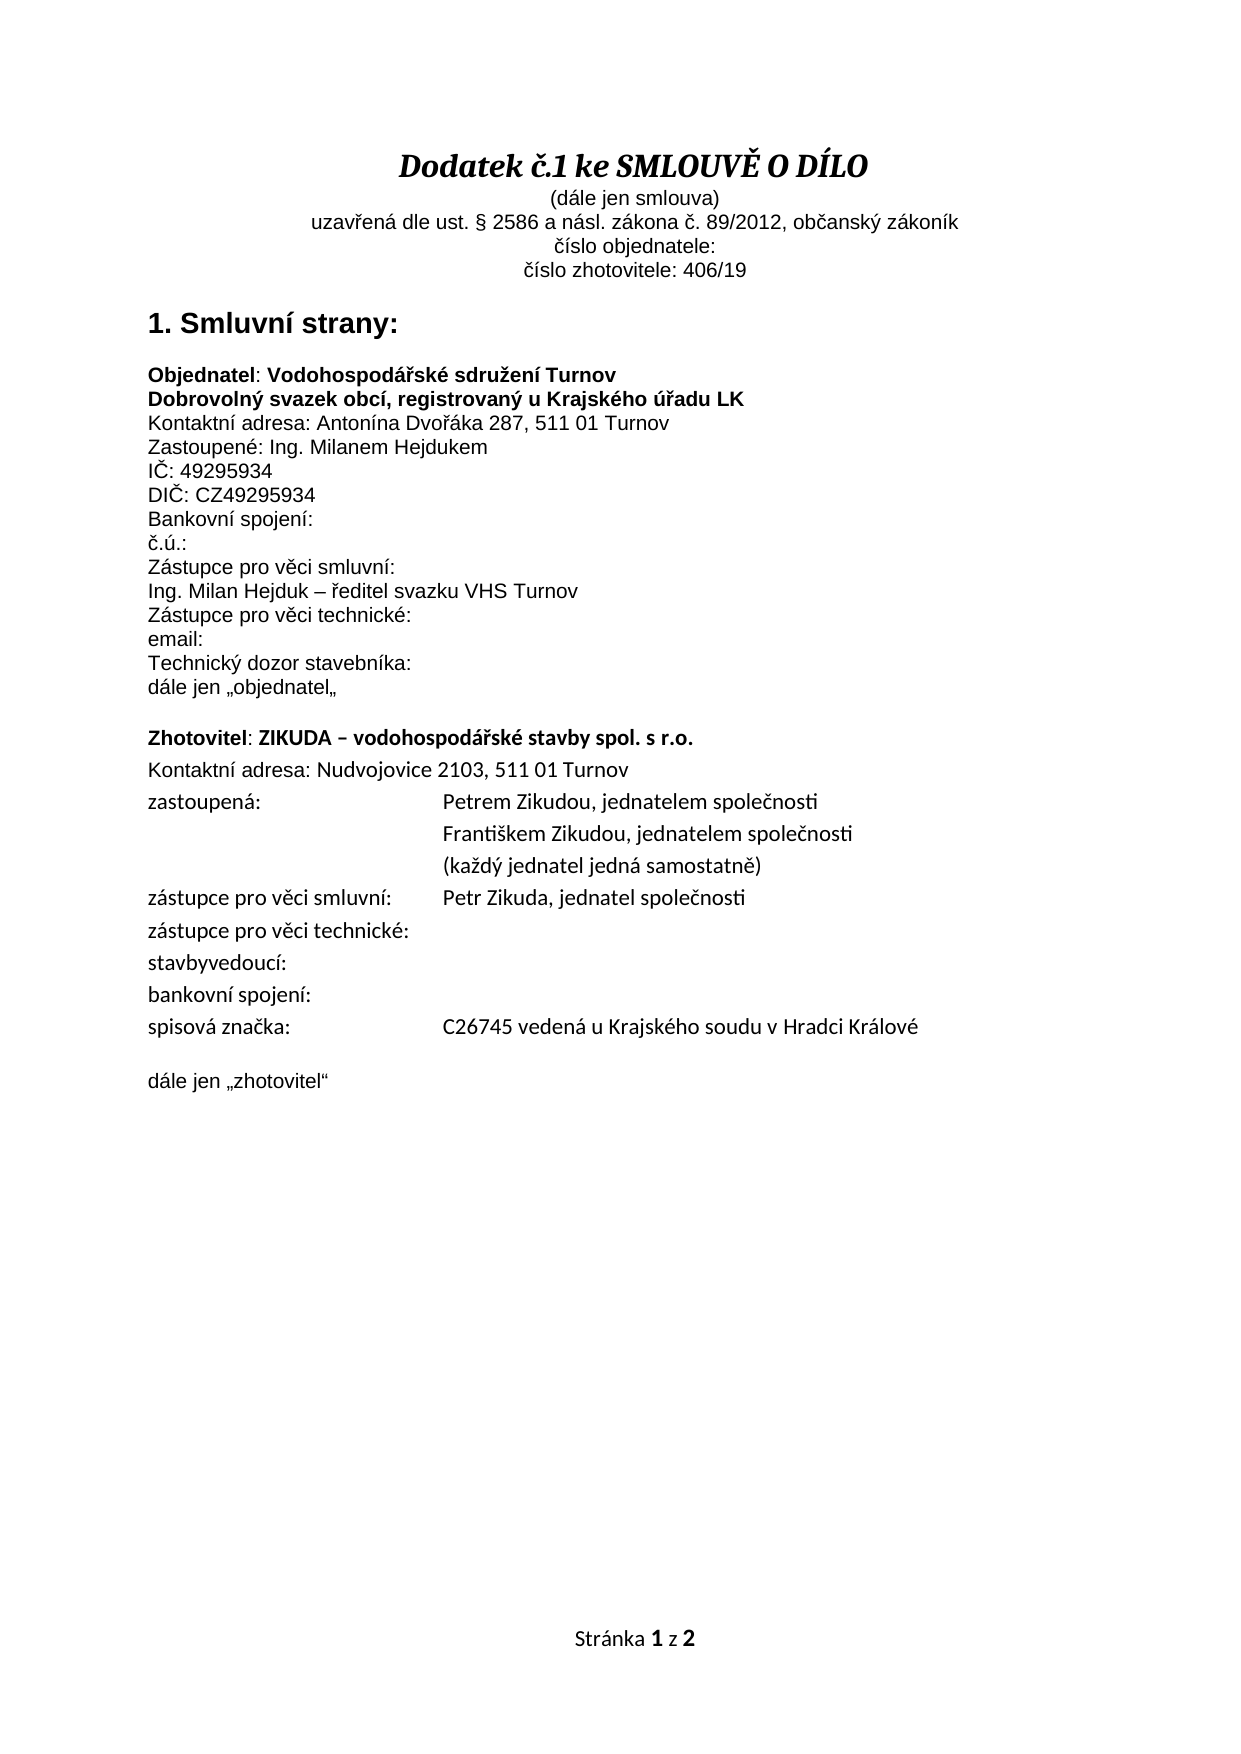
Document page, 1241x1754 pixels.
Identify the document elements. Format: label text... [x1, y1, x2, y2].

text DIČ: CZ49295934 [148, 483, 1122, 507]
text dále jen „zhotovitel“ [148, 1068, 1122, 1092]
text Zhotovitel: ZIKUDA – vodohospodářské stavby spol. s r.o. [148, 723, 1122, 751]
text Bankovní spojení: [148, 507, 1122, 531]
text číslo zhotovitele: 406/19 [148, 258, 1122, 282]
text 1. Smluvní strany: [148, 306, 1122, 339]
text dále jen „objednatel„ [148, 675, 1122, 699]
text Technický dozor stavebníka: [148, 651, 1122, 675]
text Ing. Milan Hejduk – ředitel svazku VHS Turnov [148, 579, 1122, 603]
text Dobrovolný svazek obcí, registrovaný u Krajského úřadu LK [148, 387, 1122, 411]
text stavbyvedoucí: [148, 948, 1122, 976]
text (každý jednatel jedná samostatně) [148, 851, 1122, 879]
text Kontaktní adresa: Nudvojovice 2103, 511 01 Turnov [148, 755, 1122, 783]
text Objednatel: Vodohospodářské sdružení Turnov [148, 363, 1122, 387]
text Dodatek č.1 ke SMLOUVĚ O DÍLO [148, 148, 1122, 186]
text uzavřená dle ust. § 2586 a násl. zákona č. 89/2012, občanský zákoník [148, 210, 1122, 234]
text č.ú.: [148, 531, 1122, 555]
text (dále jen smlouva) [148, 186, 1122, 210]
text Františkem Zikudou, jednatelem společnosti [148, 819, 1122, 847]
text zastoupená: Petrem Zikudou, jednatelem společnosti [148, 787, 1122, 815]
text Zástupce pro věci smluvní: [148, 555, 1122, 579]
text Kontaktní adresa: Antonína Dvořáka 287, 511 01 Turnov [148, 411, 1122, 435]
text zástupce pro věci smluvní: Petr Zikuda, jednatel společnosti [148, 883, 1122, 912]
text bankovní spojení: [148, 980, 1122, 1008]
text číslo objednatele: [148, 234, 1122, 258]
text spisová značka: C26745 vedená u Krajského soudu v Hradci Králové [148, 1012, 1122, 1040]
text Zástupce pro věci technické: [148, 603, 1122, 627]
text IČ: 49295934 [148, 459, 1122, 483]
text email: [148, 627, 1122, 651]
text zástupce pro věci technické: [148, 916, 1122, 944]
text Zastoupené: Ing. Milanem Hejdukem [148, 435, 1122, 459]
